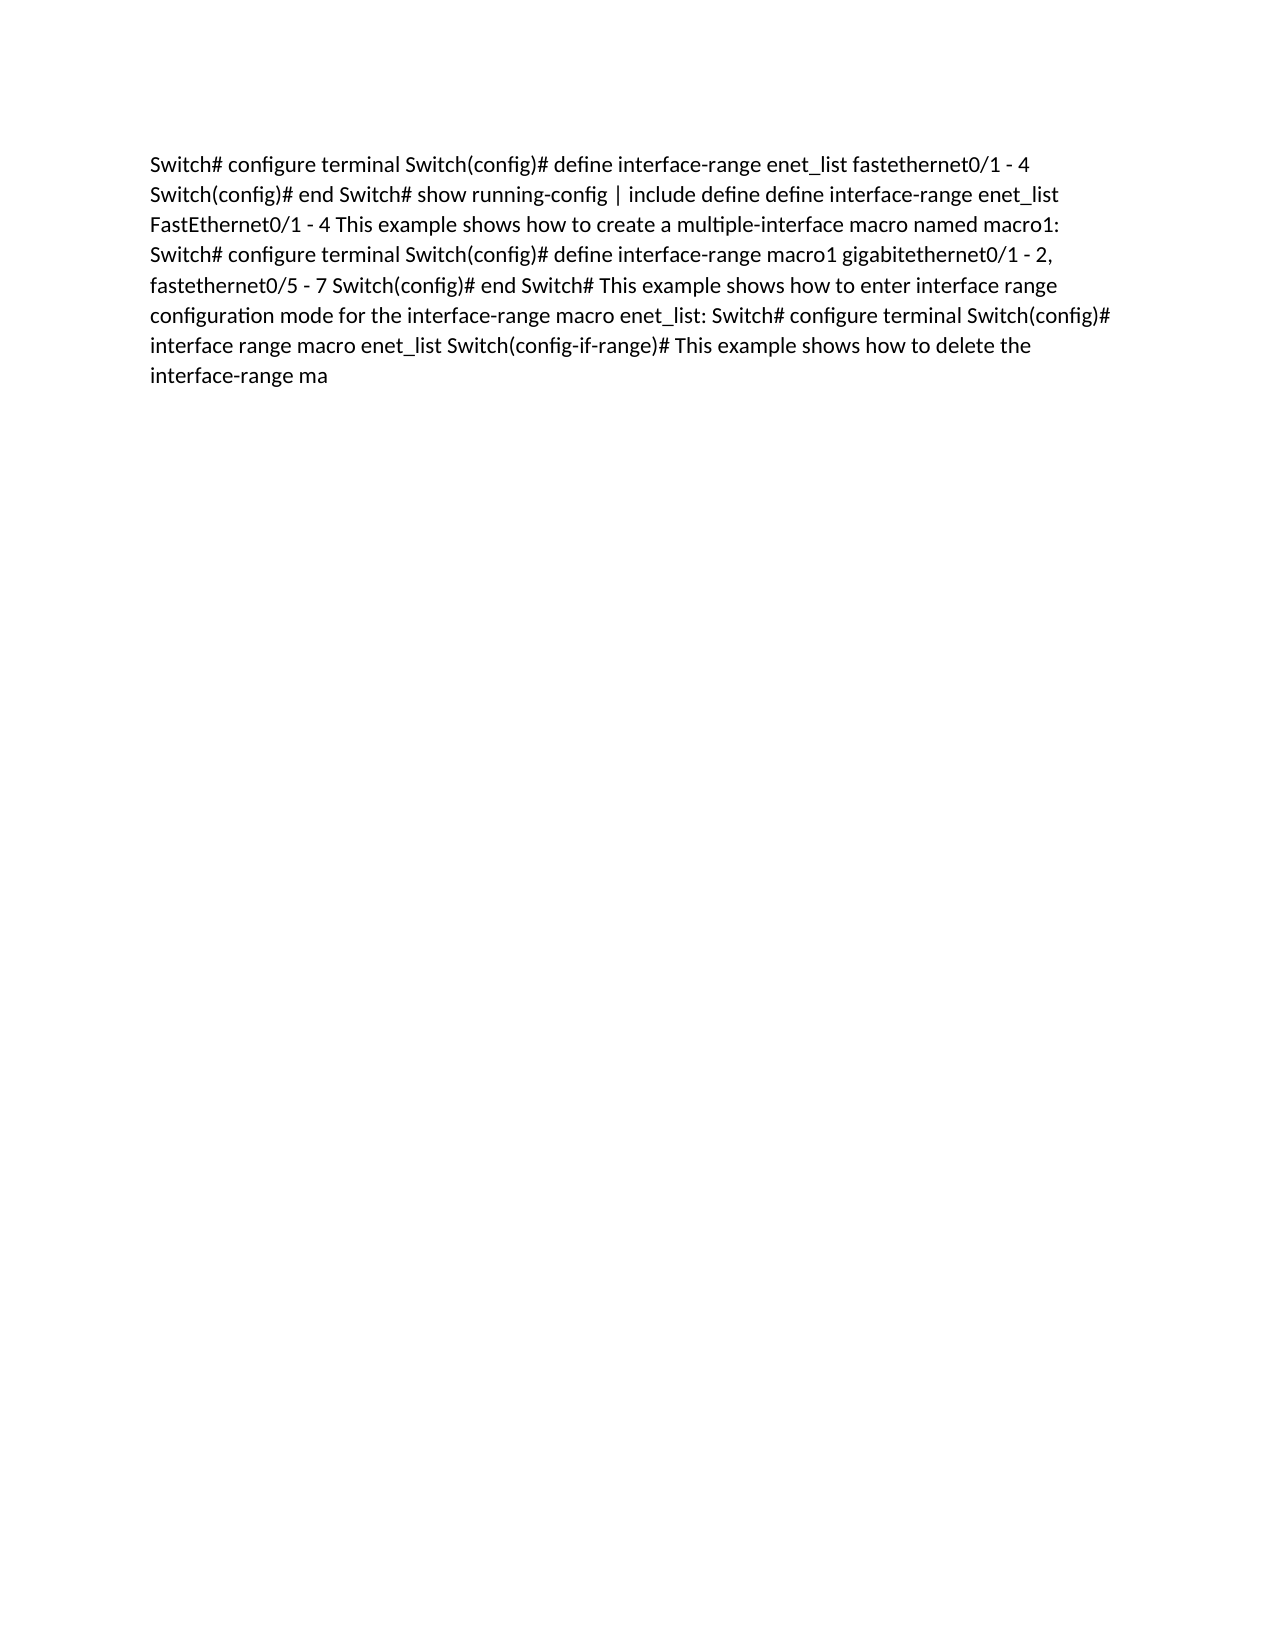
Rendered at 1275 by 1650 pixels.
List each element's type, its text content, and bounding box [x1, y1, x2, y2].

text Switch# configure terminal Switch(config)# define interface-range enet_list fastethernet0/1 - 4 Switch(config)# end Switch# show running-config | include define define interface-range enet_list FastEthernet0/1 - 4 This example shows how to create a multiple-interface macro named macro1: Switch# configure terminal Switch(config)# define interface-range macro1 gigabitethernet0/1 - 2, fastethernet0/5 - 7 Switch(config)# end Switch# This example shows how to enter interface range configuration mode for the interface-range macro enet_list: Switch# configure terminal Switch(config)# interface range macro enet_list Switch(config-if-range)# This example shows how to delete the interface-range ma [150, 150, 1125, 389]
